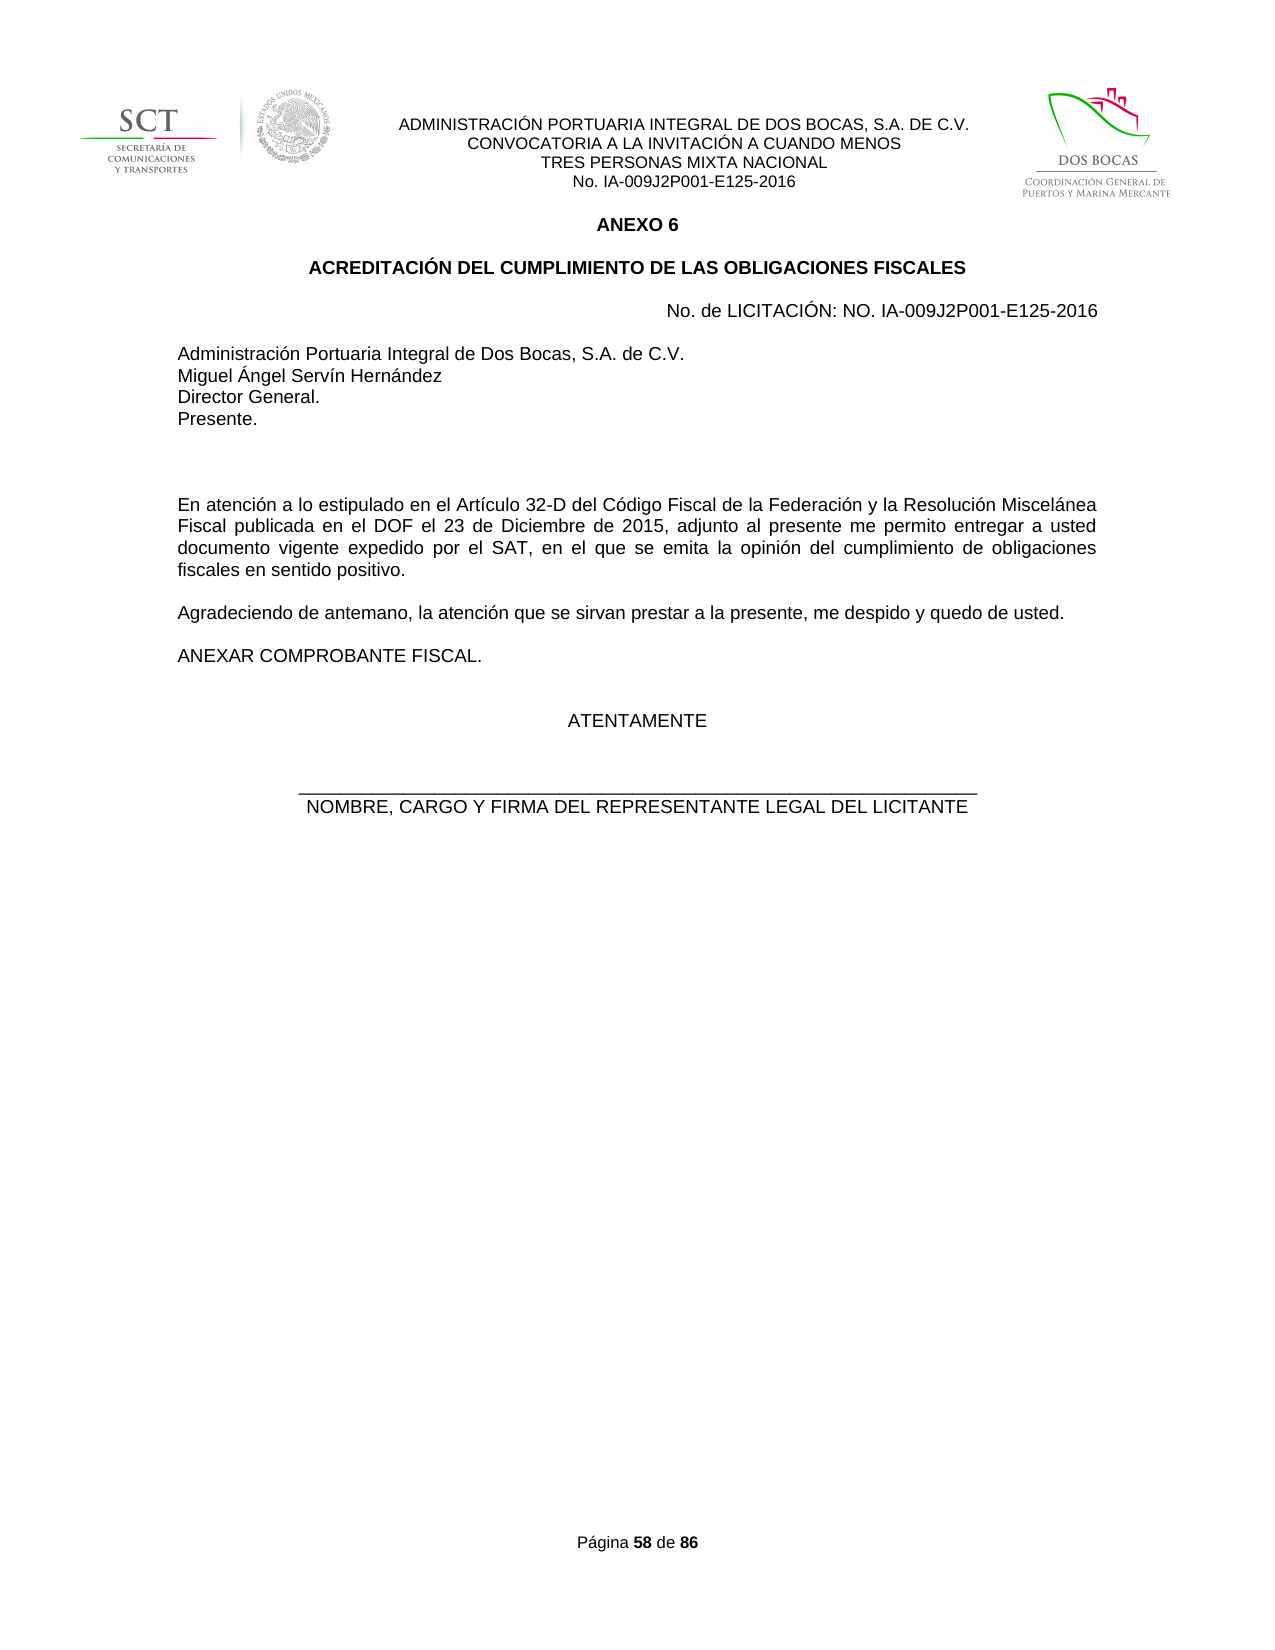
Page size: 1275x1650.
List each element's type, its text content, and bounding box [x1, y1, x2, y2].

text Miguel Ángel Servín Hernández [177, 364, 1098, 386]
picture [76, 88, 350, 177]
picture [1022, 88, 1171, 199]
text Director General. [177, 386, 1098, 407]
text Administración Portuaria Integral de Dos Bocas, S.A. de C.V. [177, 343, 1098, 364]
text Presente. [177, 407, 1098, 429]
text No. de LICITACIÓN: NO. IA-009J2P001-E125-2016 [177, 300, 1098, 321]
text ATENTAMENTE [177, 709, 1098, 731]
text ANEXAR COMPROBANTE FISCAL. [177, 645, 1098, 666]
text En atención a lo estipulado en el Artículo 32-D del Código Fiscal de la Federación y la Resolución Miscelánea Fiscal publicada en el DOF el 23 de Diciembre de 2015, adjunto al presente me permito entregar a usted documento vigente expedido por el SAT, en el que se emita la opinión del cumplimiento de obligaciones fiscales en sentido positivo. [177, 494, 1098, 580]
text _________________________________________________________________ [177, 774, 1098, 796]
text ACREDITACIÓN DEL CUMPLIMIENTO DE LAS OBLIGACIONES FISCALES [177, 257, 1098, 278]
text NOMBRE, CARGO Y FIRMA DEL REPRESENTANTE LEGAL DEL LICITANTE [177, 796, 1098, 817]
text Agradeciendo de antemano, la atención que se sirvan prestar a la presente, me despido y quedo de usted. [177, 602, 1098, 623]
text ANEXO 6 [177, 213, 1098, 235]
